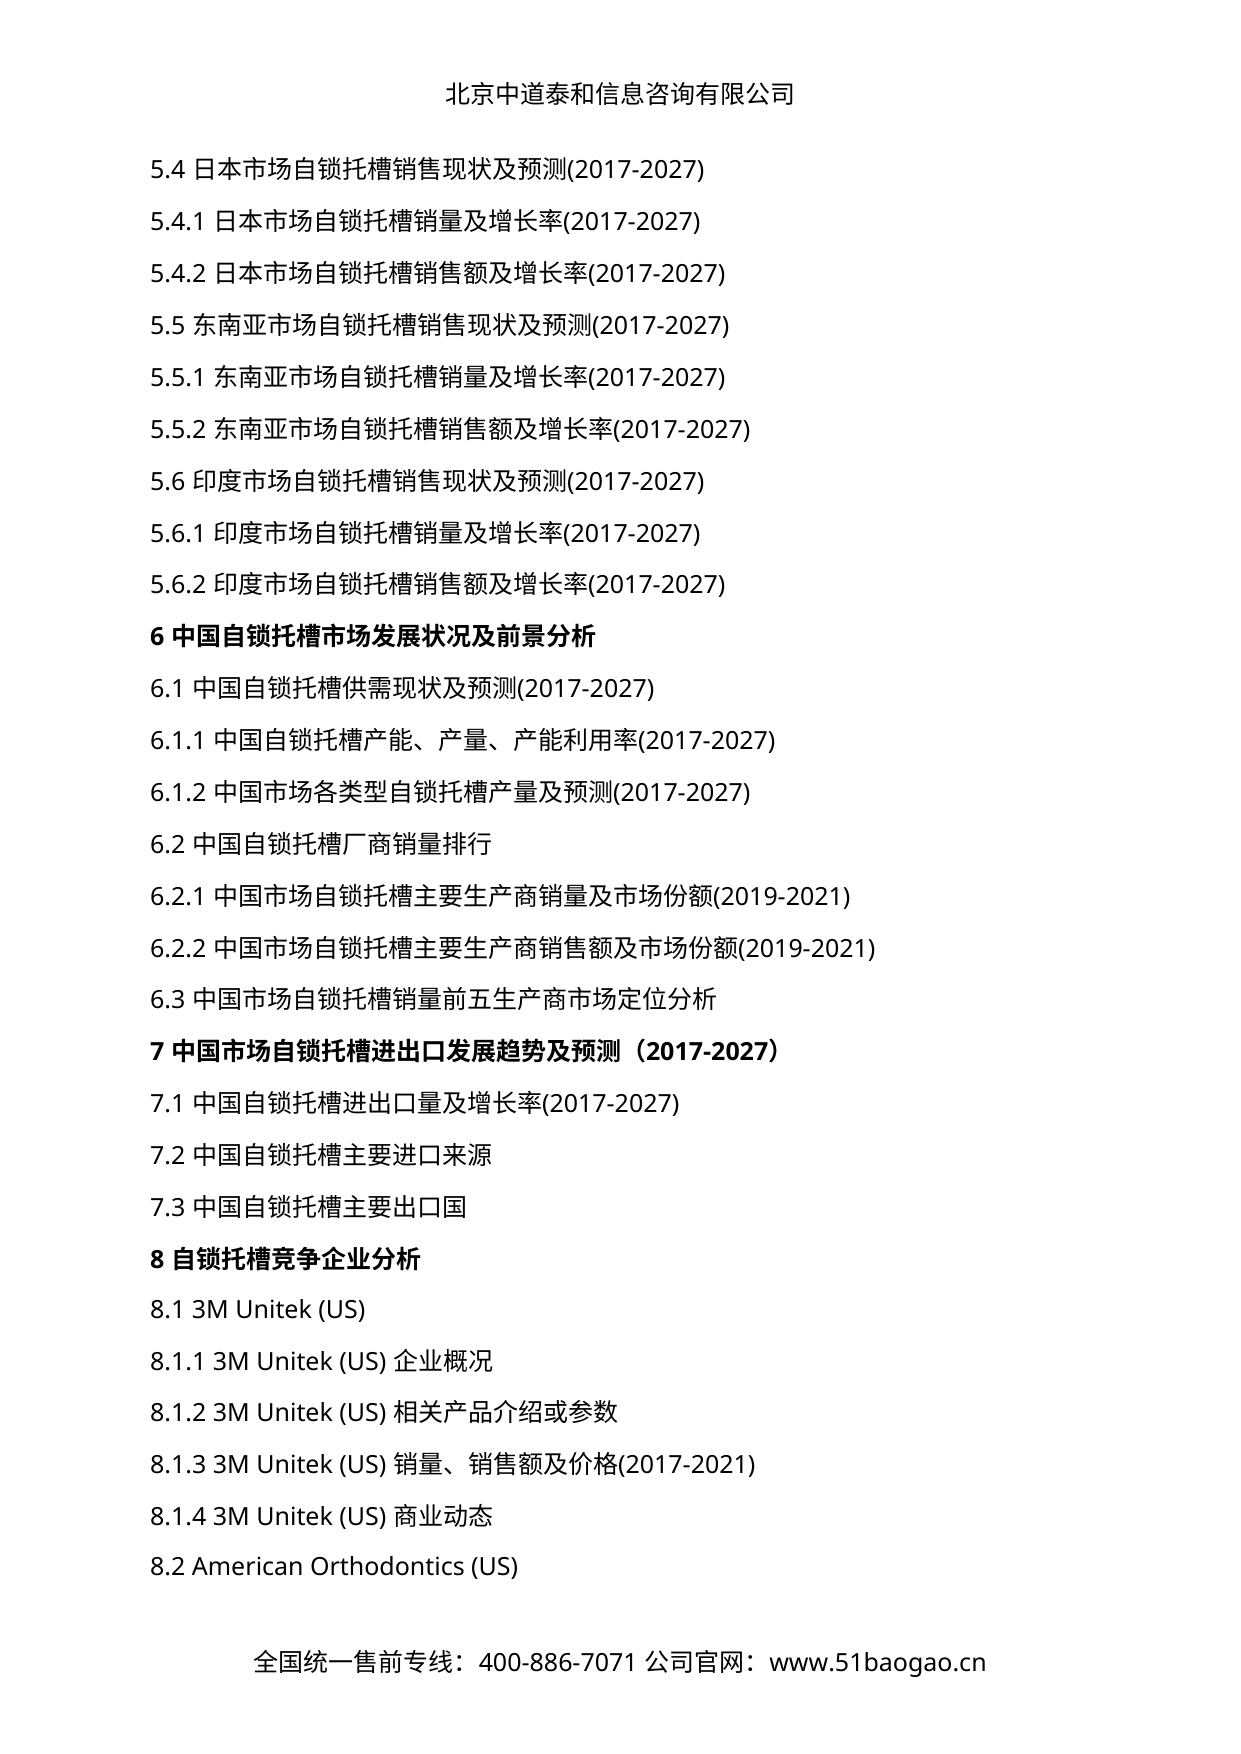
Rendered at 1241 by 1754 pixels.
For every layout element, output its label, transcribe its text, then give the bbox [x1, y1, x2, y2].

text 6.1.1 中国自锁托槽产能、产量、产能利用率(2017-2027) [150, 721, 1090, 757]
text 5.4 日本市场自锁托槽销售现状及预测(2017-2027) [150, 150, 1090, 186]
text 5.4.2 日本市场自锁托槽销售额及增长率(2017-2027) [150, 254, 1090, 290]
text 8 自锁托槽竞争企业分析 [150, 1239, 1090, 1276]
text 6.3 中国市场自锁托槽销量前五生产商市场定位分析 [150, 980, 1090, 1016]
text 5.6.1 印度市场自锁托槽销量及增长率(2017-2027) [150, 513, 1090, 549]
text 7.1 中国自锁托槽进出口量及增长率(2017-2027) [150, 1084, 1090, 1120]
text 5.6.2 印度市场自锁托槽销售额及增长率(2017-2027) [150, 565, 1090, 601]
text 5.5 东南亚市场自锁托槽销售现状及预测(2017-2027) [150, 306, 1090, 342]
text 6.1.2 中国市场各类型自锁托槽产量及预测(2017-2027) [150, 772, 1090, 809]
text 6.2.1 中国市场自锁托槽主要生产商销量及市场份额(2019-2021) [150, 876, 1090, 912]
text 6.1 中国自锁托槽供需现状及预测(2017-2027) [150, 669, 1090, 705]
text 6 中国自锁托槽市场发展状况及前景分析 [150, 617, 1090, 653]
text 8.1.3 3M Unitek (US) 销量、销售额及价格(2017-2021) [150, 1445, 1090, 1481]
text 5.4.1 日本市场自锁托槽销量及增长率(2017-2027) [150, 202, 1090, 238]
text 8.1.2 3M Unitek (US) 相关产品介绍或参数 [150, 1393, 1090, 1429]
text 7 中国市场自锁托槽进出口发展趋势及预测（2017-2027） [150, 1032, 1090, 1068]
text 5.6 印度市场自锁托槽销售现状及预测(2017-2027) [150, 461, 1090, 497]
text 8.2 American Orthodontics (US) [150, 1548, 1090, 1582]
text 8.1 3M Unitek (US) [150, 1291, 1090, 1325]
text 8.1.1 3M Unitek (US) 企业概况 [150, 1341, 1090, 1377]
text 6.2.2 中国市场自锁托槽主要生产商销售额及市场份额(2019-2021) [150, 928, 1090, 964]
text 8.1.4 3M Unitek (US) 商业动态 [150, 1497, 1090, 1533]
text 7.3 中国自锁托槽主要出口国 [150, 1187, 1090, 1224]
text 6.2 中国自锁托槽厂商销量排行 [150, 824, 1090, 861]
text 7.2 中国自锁托槽主要进口来源 [150, 1136, 1090, 1172]
text 5.5.2 东南亚市场自锁托槽销售额及增长率(2017-2027) [150, 409, 1090, 446]
text 5.5.1 东南亚市场自锁托槽销量及增长率(2017-2027) [150, 357, 1090, 394]
